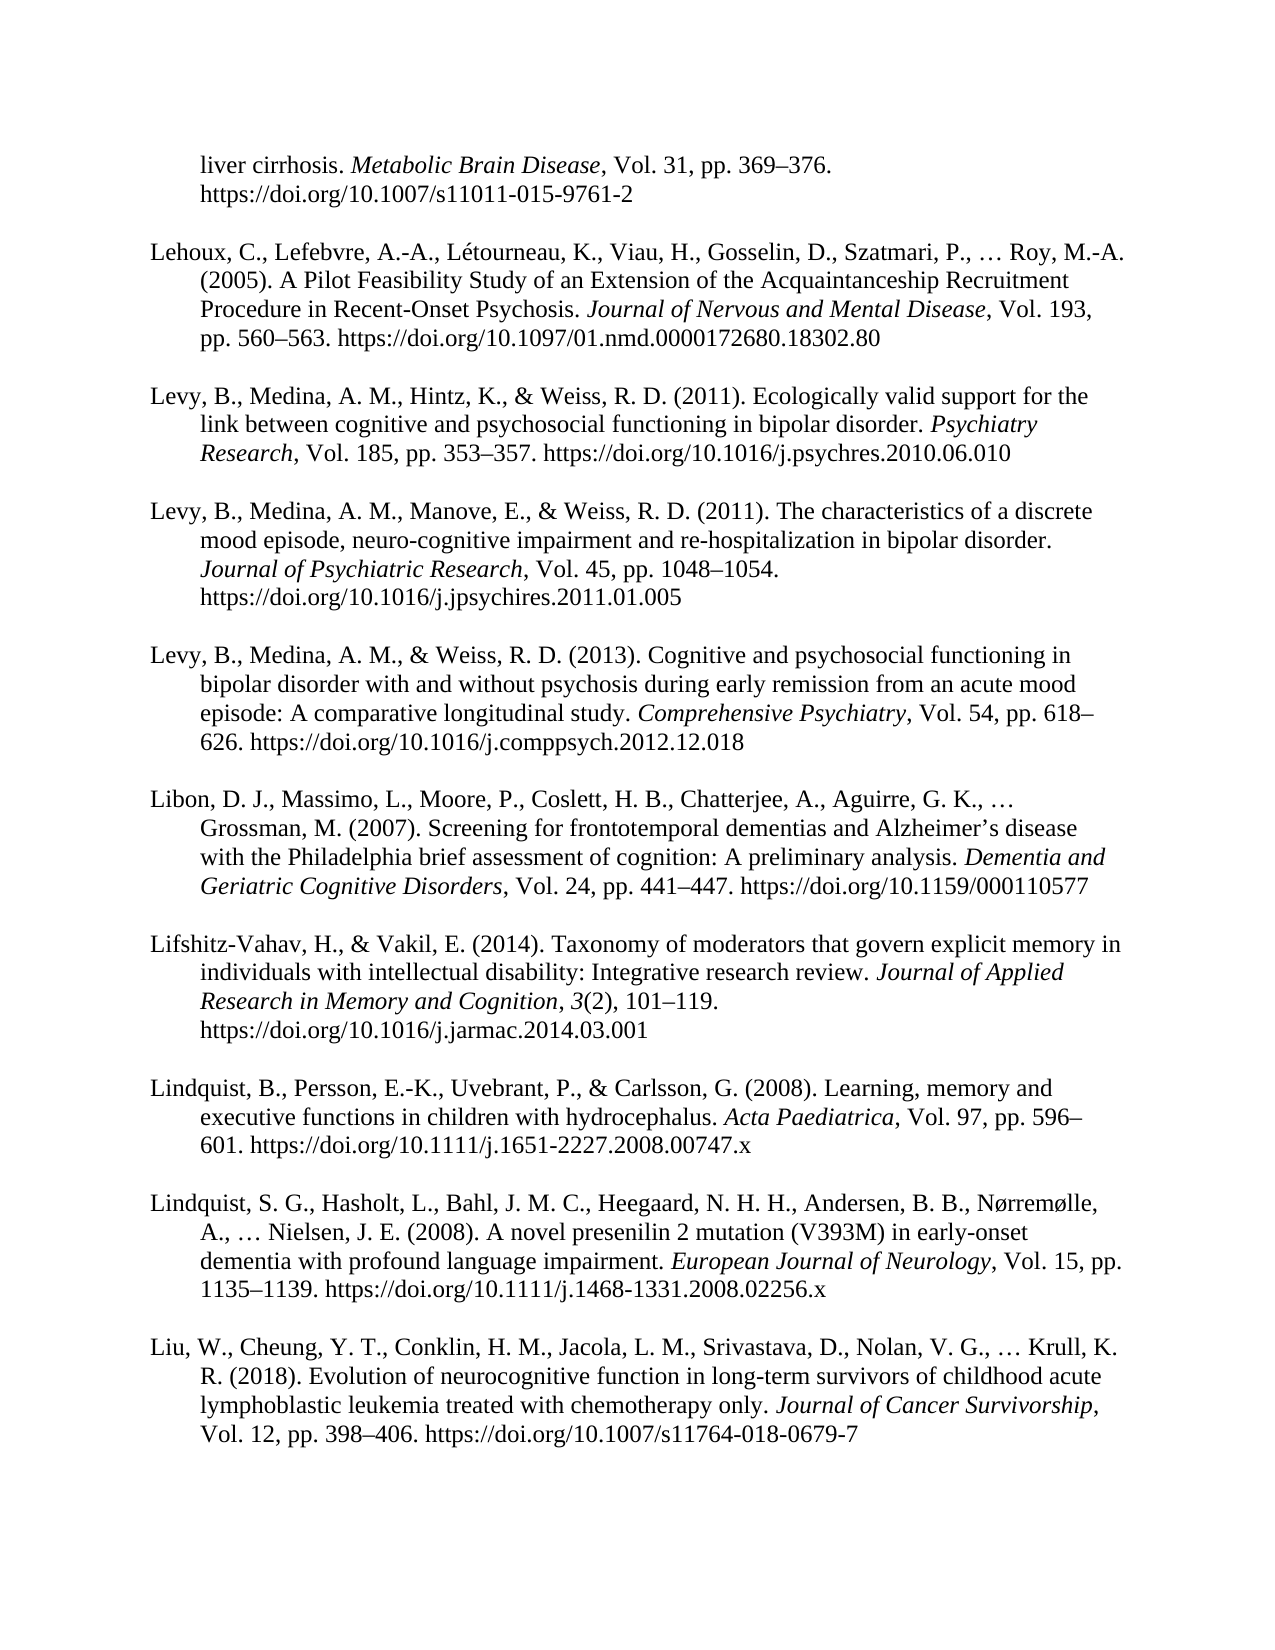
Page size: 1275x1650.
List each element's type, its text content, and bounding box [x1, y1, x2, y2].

text Lindquist, S. G., Hasholt, L., Bahl, J. M. C., Heegaard, N. H. H., Andersen, B. B., Nørremølle, A., … Nielsen, J. E. (2008). A novel presenilin 2 mutation (V393M) in early-onset dementia with profound language impairment. European Journal of Neurology, Vol. 15, pp. 1135–1139. https://doi.org/10.1111/j.1468-1331.2008.02256.x [150, 1188, 1125, 1303]
text Liu, W., Cheung, Y. T., Conklin, H. M., Jacola, L. M., Srivastava, D., Nolan, V. G., … Krull, K. R. (2018). Evolution of neurocognitive function in long-term survivors of childhood acute lymphoblastic leukemia treated with chemotherapy only. Journal of Cancer Survivorship, Vol. 12, pp. 398–406. https://doi.org/10.1007/s11764-018-0679-7 [150, 1332, 1125, 1447]
text Libon, D. J., Massimo, L., Moore, P., Coslett, H. B., Chatterjee, A., Aguirre, G. K., … Grossman, M. (2007). Screening for frontotemporal dementias and Alzheimer’s disease with the Philadelphia brief assessment of cognition: A preliminary analysis. Dementia and Geriatric Cognitive Disorders, Vol. 24, pp. 441–447. https://doi.org/10.1159/000110577 [150, 784, 1125, 899]
text Levy, B., Medina, A. M., & Weiss, R. D. (2013). Cognitive and psychosocial functioning in bipolar disorder with and without psychosis during early remission from an acute mood episode: A comparative longitudinal study. Comprehensive Psychiatry, Vol. 54, pp. 618–626. https://doi.org/10.1016/j.comppsych.2012.12.018 [150, 640, 1125, 755]
text Lindquist, B., Persson, E.-K., Uvebrant, P., & Carlsson, G. (2008). Learning, memory and executive functions in children with hydrocephalus. Acta Paediatrica, Vol. 97, pp. 596–601. https://doi.org/10.1111/j.1651-2227.2008.00747.x [150, 1073, 1125, 1159]
text Lifshitz-Vahav, H., & Vakil, E. (2014). Taxonomy of moderators that govern explicit memory in individuals with intellectual disability: Integrative research review. Journal of Applied Research in Memory and Cognition, 3(2), 101–119. https://doi.org/10.1016/j.jarmac.2014.03.001 [150, 929, 1125, 1044]
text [150, 150, 1125, 207]
text Lehoux, C., Lefebvre, A.-A., Létourneau, K., Viau, H., Gosselin, D., Szatmari, P., … Roy, M.-A. (2005). A Pilot Feasibility Study of an Extension of the Acquaintanceship Recruitment Procedure in Recent-Onset Psychosis. Journal of Nervous and Mental Disease, Vol. 193, pp. 560–563. https://doi.org/10.1097/01.nmd.0000172680.18302.80 [150, 237, 1125, 352]
text Levy, B., Medina, A. M., Manove, E., & Weiss, R. D. (2011). The characteristics of a discrete mood episode, neuro-cognitive impairment and re-hospitalization in bipolar disorder. Journal of Psychiatric Research, Vol. 45, pp. 1048–1054. https://doi.org/10.1016/j.jpsychires.2011.01.005 [150, 496, 1125, 611]
text Levy, B., Medina, A. M., Hintz, K., & Weiss, R. D. (2011). Ecologically valid support for the link between cognitive and psychosocial functioning in bipolar disorder. Psychiatry Research, Vol. 185, pp. 353–357. https://doi.org/10.1016/j.psychres.2010.06.010 [150, 381, 1125, 467]
